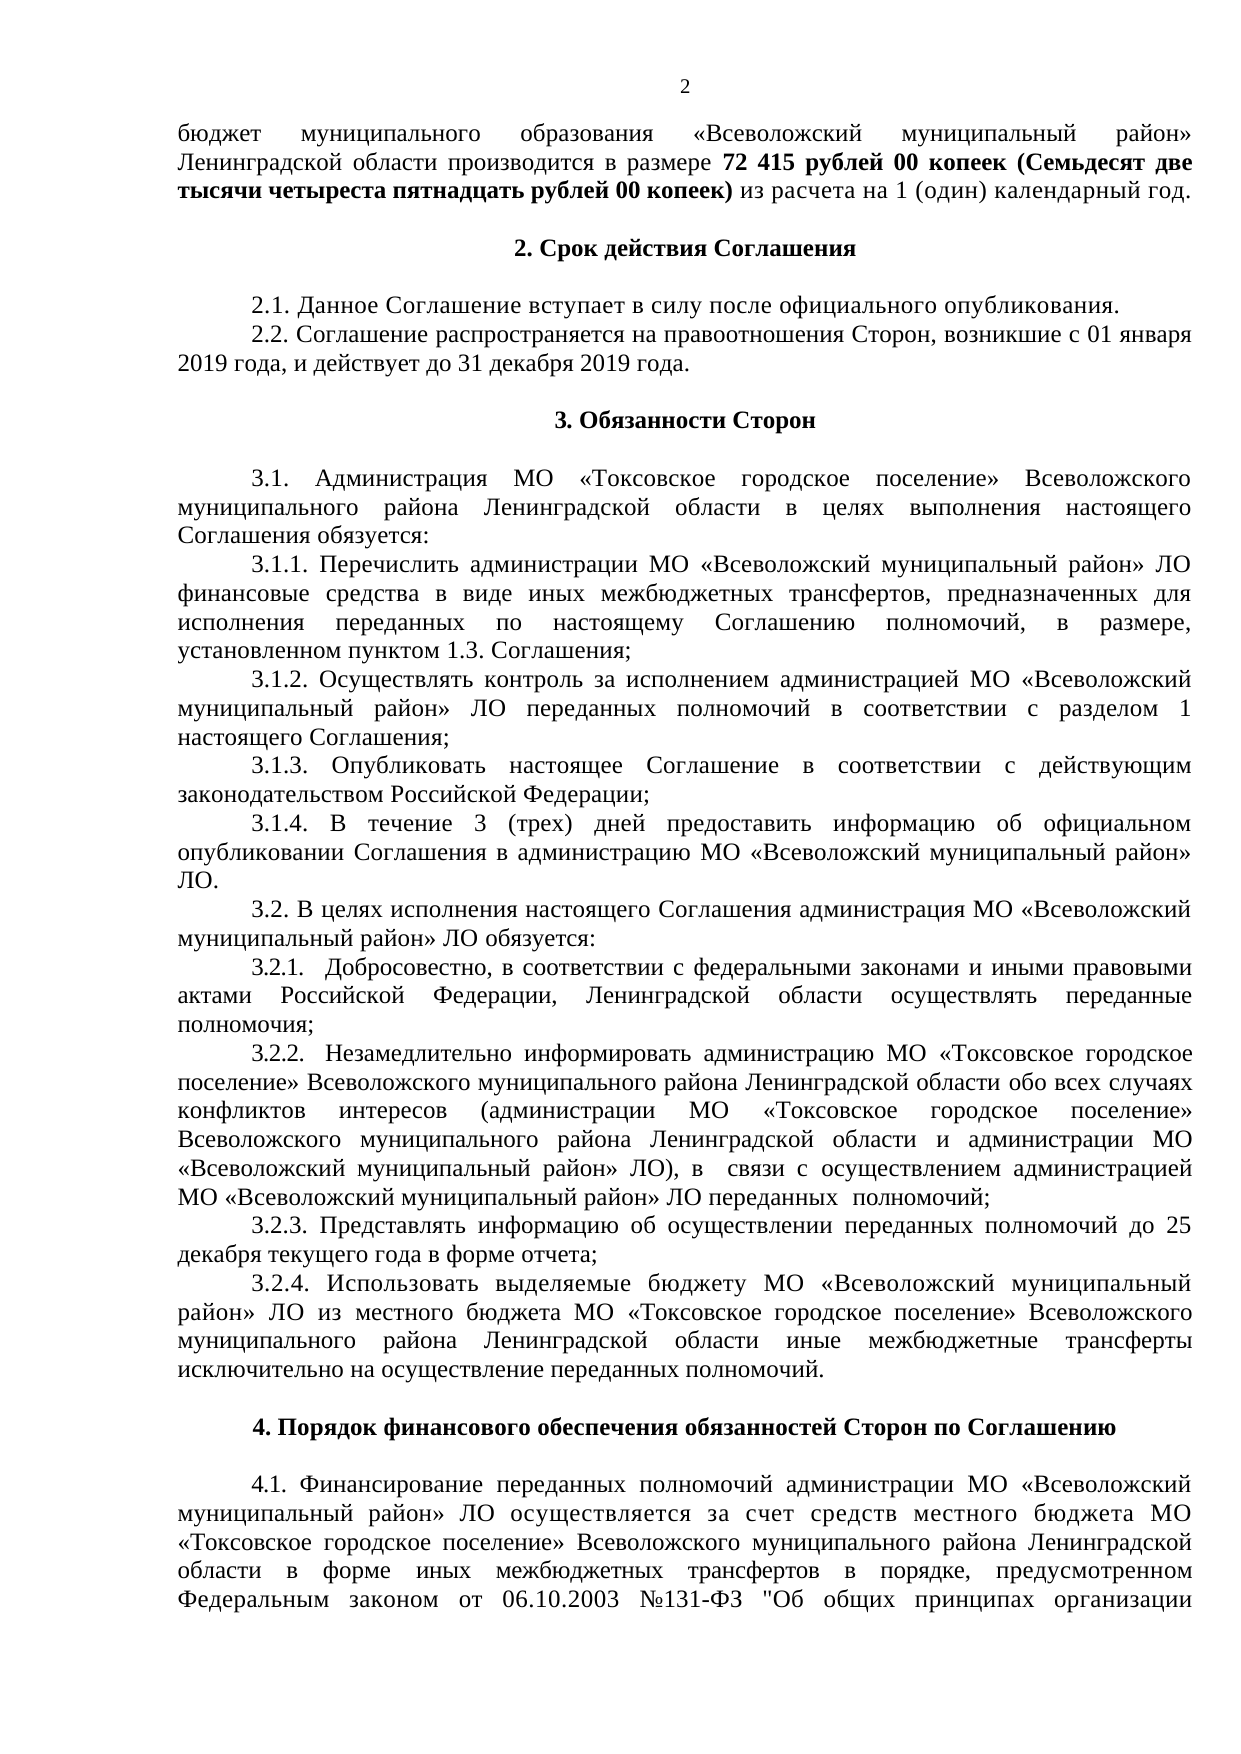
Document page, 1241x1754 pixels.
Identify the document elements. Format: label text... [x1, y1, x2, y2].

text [177, 1469, 1193, 1613]
text 2.1. Данное Соглашение вступает в силу после официального опубликования. [177, 291, 1193, 319]
text 3.1. Администрация МО «Токсовское городское поселение» Всеволожского муниципального района Ленинградской области в целях выполнения настоящего Соглашения обязуется: [177, 463, 1193, 549]
text 3.1.2. Осуществлять контроль за исполнением администрацией МО «Всеволожский муниципальный район» ЛО переданных полномочий в соответствии с разделом 1 настоящего Соглашения; [177, 664, 1193, 751]
text 3.1.4. В течение 3 (трех) дней предоставить информацию об официальном опубликовании Соглашения в администрацию МО «Всеволожский муниципальный район» ЛО. [177, 808, 1193, 894]
text 3.2.4. Использовать выделяемые бюджету МО «Всеволожский муниципальный район» ЛО из местного бюджета МО «Токсовское городское поселение» Всеволожского муниципального района Ленинградской области иные межбюджетные трансферты исключительно на осуществление переданных полномочий. [177, 1268, 1193, 1383]
text 3.2.3. Представлять информацию об осуществлении переданных полномочий до 25 декабря текущего года в форме отчета; [177, 1211, 1193, 1268]
text 3. Обязанности Сторон [177, 406, 1193, 434]
text 4. Порядок финансового обеспечения обязанностей Сторон по Соглашению [177, 1412, 1193, 1441]
text 3.1.1. Перечислить администрации МО «Всеволожский муниципальный район» ЛО финансовые средства в виде иных межбюджетных трансфертов, предназначенных для исполнения переданных по настоящему Соглашению полномочий, в размере, установленном пунктом 1.3. Соглашения; [177, 549, 1193, 664]
text 3.2.1. Добросовестно, в соответствии с федеральными законами и иными правовыми актами Российской Федерации, Ленинградской области осуществлять переданные полномочия; [177, 952, 1193, 1038]
text 3.1.3. Опубликовать настоящее Соглашение в соответствии с действующим законодательством Российской Федерации; [177, 751, 1193, 808]
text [177, 118, 1193, 204]
text 3.2.2. Незамедлительно информировать администрацию МО «Токсовское городское поселение» Всеволожского муниципального района Ленинградской области обо всех случаях конфликтов интересов (администрации МО «Токсовское городское поселение» Всеволожского муниципального района Ленинградской области и администрации МО «Всеволожский муниципальный район» ЛО), в связи с осуществлением администрацией МО «Всеволожский муниципальный район» ЛО переданных полномочий; [177, 1038, 1193, 1211]
text 2.2. Соглашение распространяется на правоотношения Сторон, возникшие с 01 января 2019 года, и действует до 31 декабря 2019 года. [177, 319, 1193, 377]
text 2. Срок действия Соглашения [177, 233, 1193, 262]
text 3.2. В целях исполнения настоящего Соглашения администрация МО «Всеволожский муниципальный район» ЛО обязуется: [177, 894, 1193, 952]
